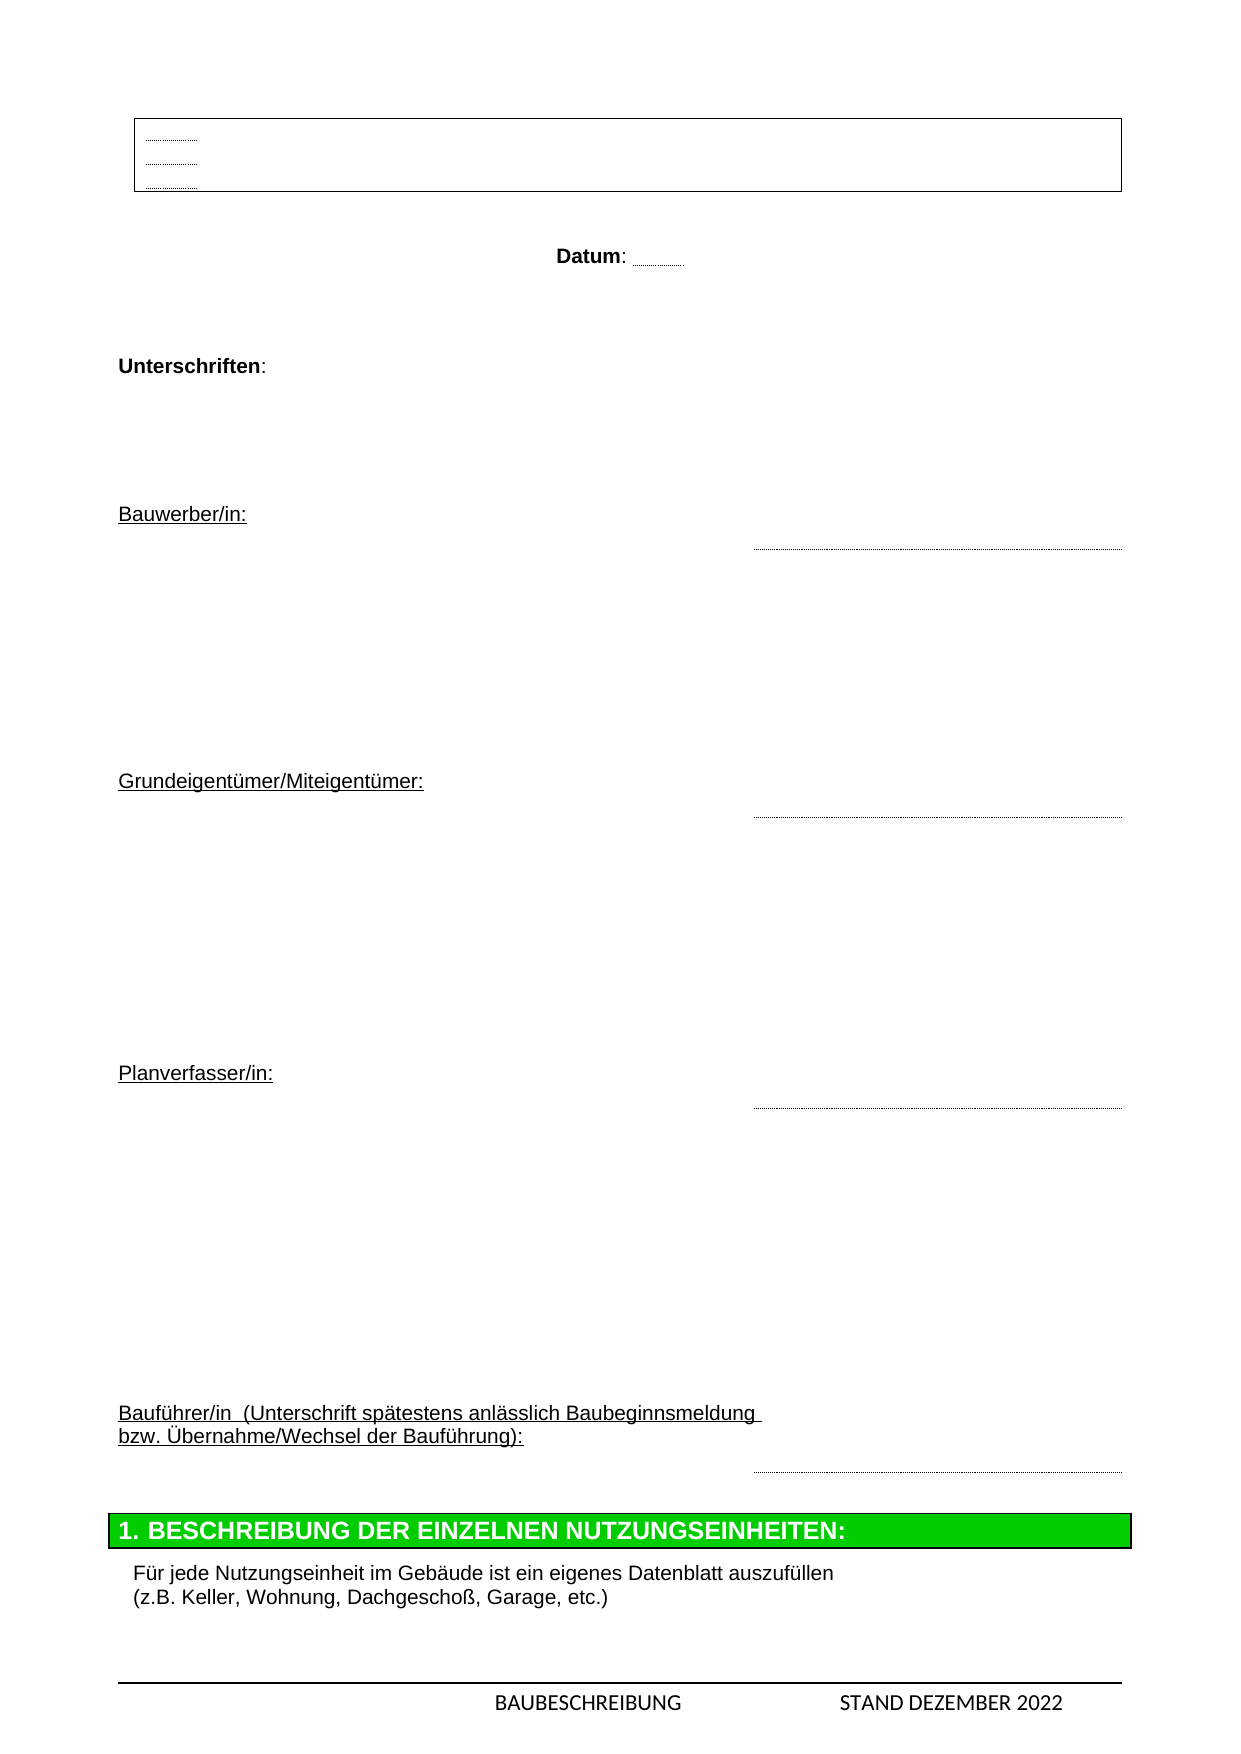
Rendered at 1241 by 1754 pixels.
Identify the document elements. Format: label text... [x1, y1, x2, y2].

list Beschreibung der einzelnen Nutzungseinheiten: [110, 1514, 1130, 1547]
text Für jede Nutzungseinheit im Gebäude ist ein eigenes Datenblatt auszufüllen (z.B. Keller, Wohnung, Dachgeschoß, Garage, etc.) [133, 1561, 1122, 1609]
text Unterschriften: [118, 354, 1122, 378]
text Grundeigentümer/Miteigentümer: [118, 769, 1122, 793]
text Planverfasser/in: [118, 1061, 1122, 1085]
table_cell [135, 119, 1121, 191]
text Bauwerber/in: [118, 502, 1122, 526]
text Bauführer/in (Unterschrift spätestens anlässlich Baubeginnsmeldung bzw. Übernahme/Wechsel der Bauführung): [118, 1400, 1122, 1448]
text Datum: [118, 244, 1122, 268]
